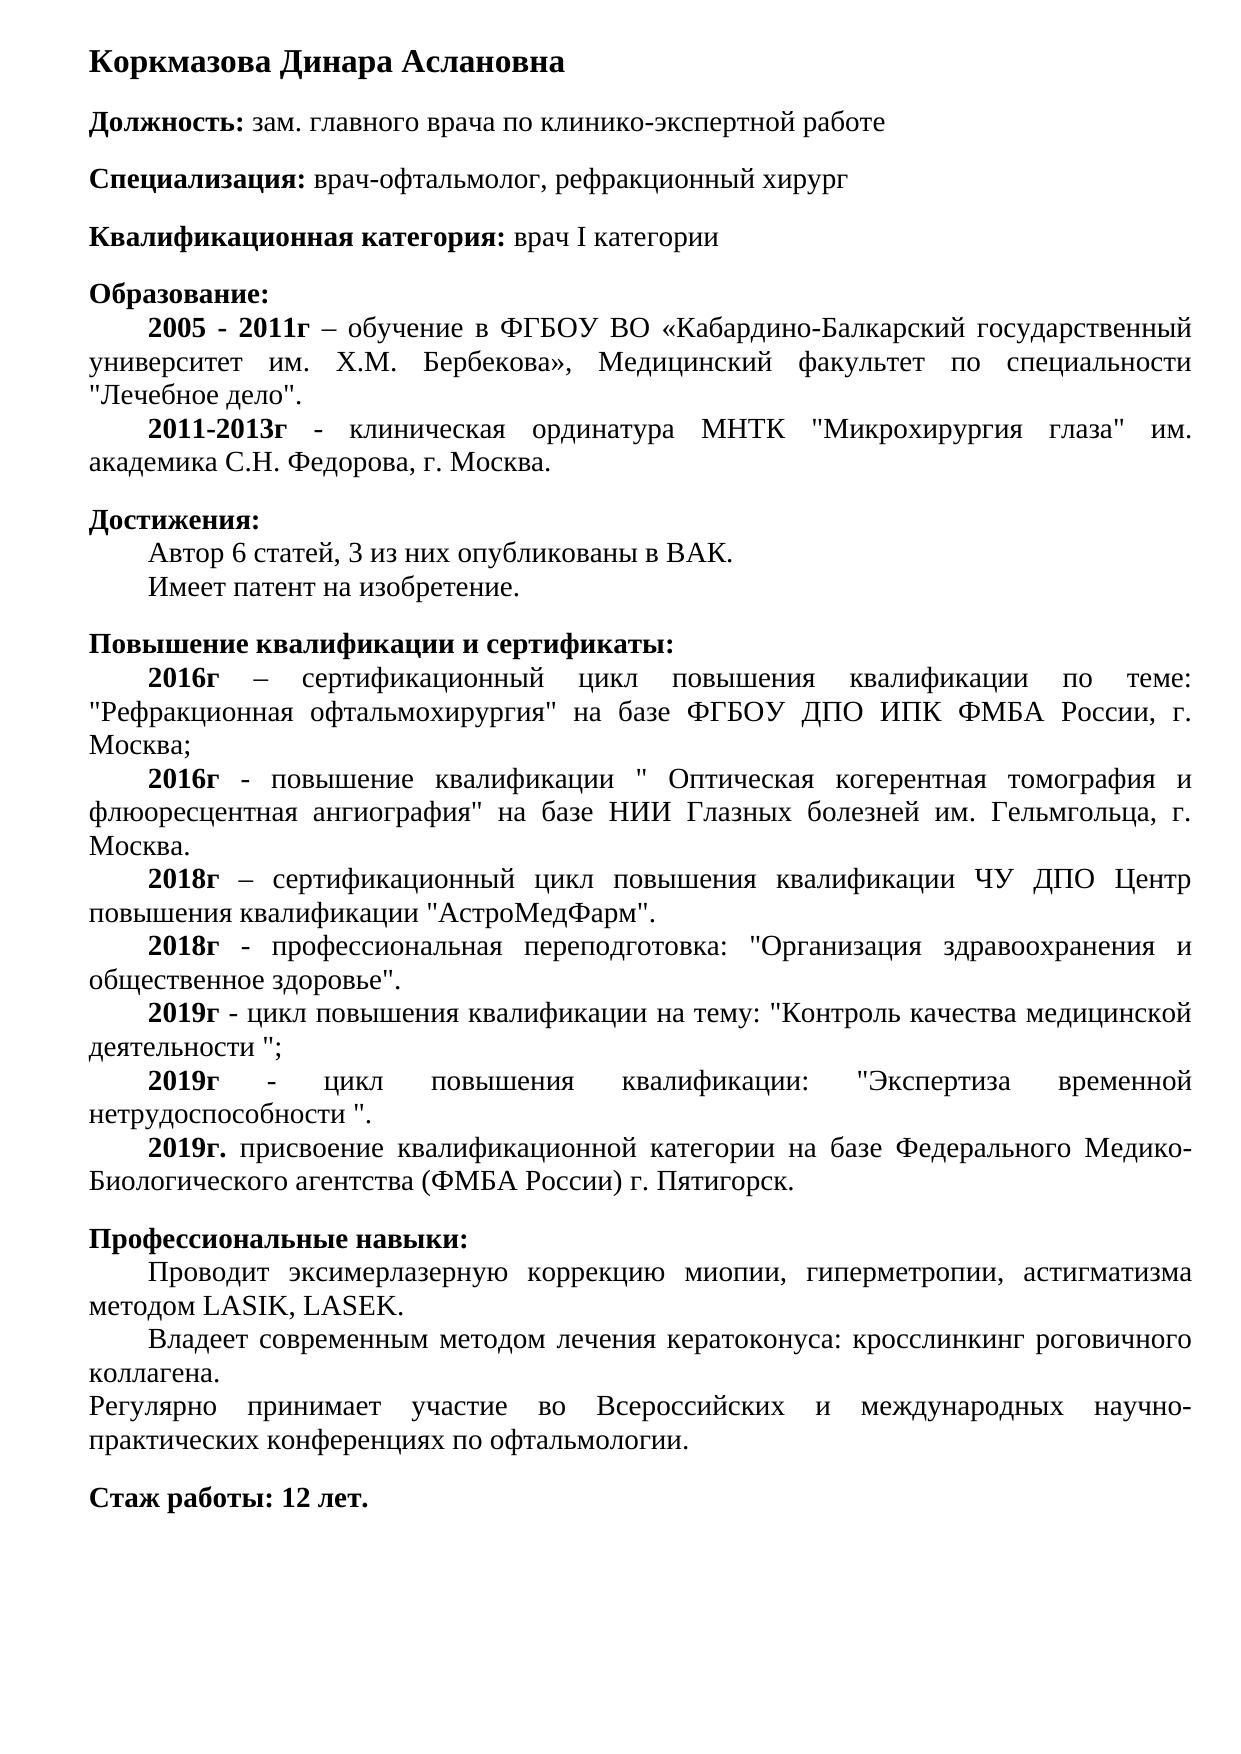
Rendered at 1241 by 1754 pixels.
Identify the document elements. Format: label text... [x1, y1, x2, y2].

text 2019г - цикл повышения квалификации на тему: "Контроль качества медицинской деятельности "; [89, 996, 1193, 1063]
text 2018г - профессиональная переподготовка: "Организация здравоохранения и общественное здоровье". [89, 928, 1193, 996]
text Профессиональные навыки: [89, 1221, 1193, 1254]
text Повышение квалификации и сертификаты: [89, 627, 1193, 660]
text Коркмазова Динара Аслановна [89, 41, 1193, 80]
text Проводит эксимерлазерную коррекцию миопии, гиперметропии, астигматизма методом LASIK, LASEK. [89, 1254, 1193, 1321]
text 2016г – сертификационный цикл повышения квалификации по теме: "Рефракционная офтальмохирургия" на базе ФГБОУ ДПО ИПК ФМБА России, г. Москва; [89, 660, 1193, 761]
text Должность: зам. главного врача по клинико-экспертной работе [89, 104, 1193, 137]
text 2018г – сертификационный цикл повышения квалификации ЧУ ДПО Центр повышения квалификации "АстроМедФарм". [89, 861, 1193, 928]
text Квалификационная категория: врач I категории [89, 219, 1193, 252]
text Образование: [89, 277, 1193, 310]
text 2011-2013г - клиническая ординатура МНТК "Микрохирургия глаза" им. академика С.Н. Федорова, г. Москва. [89, 411, 1193, 478]
text Стаж работы: 12 лет. [89, 1480, 1193, 1513]
text Достижения: [89, 502, 1193, 535]
text Автор 6 статей, 3 из них опубликованы в ВАК. [89, 535, 1193, 569]
text 2019г - цикл повышения квалификации: "Экспертиза временной нетрудоспособности ". [89, 1063, 1193, 1130]
text Владеет современным методом лечения кератоконуса: кросслинкинг роговичного коллагена. [89, 1321, 1193, 1388]
text 2016г - повышение квалификации " Оптическая когерентная томография и флюоресцентная ангиография" на базе НИИ Глазных болезней им. Гельмгольца, г. Москва. [89, 761, 1193, 861]
text Регулярно принимает участие во Всероссийских и международных научно-практических конференциях по офтальмологии. [89, 1388, 1193, 1456]
text 2005 - 2011г – обучение в ФГБОУ ВО «Кабардино-Балкарский государственный университет им. Х.М. Бербекова», Медицинский факультет по специальности "Лечебное дело". [89, 310, 1193, 411]
text Специализация: врач-офтальмолог, рефракционный хирург [89, 161, 1193, 195]
text 2019г. присвоение квалификационной категории на базе Федерального Медико-Биологического агентства (ФМБА России) г. Пятигорск. [89, 1130, 1193, 1197]
text Имеет патент на изобретение. [89, 569, 1193, 602]
